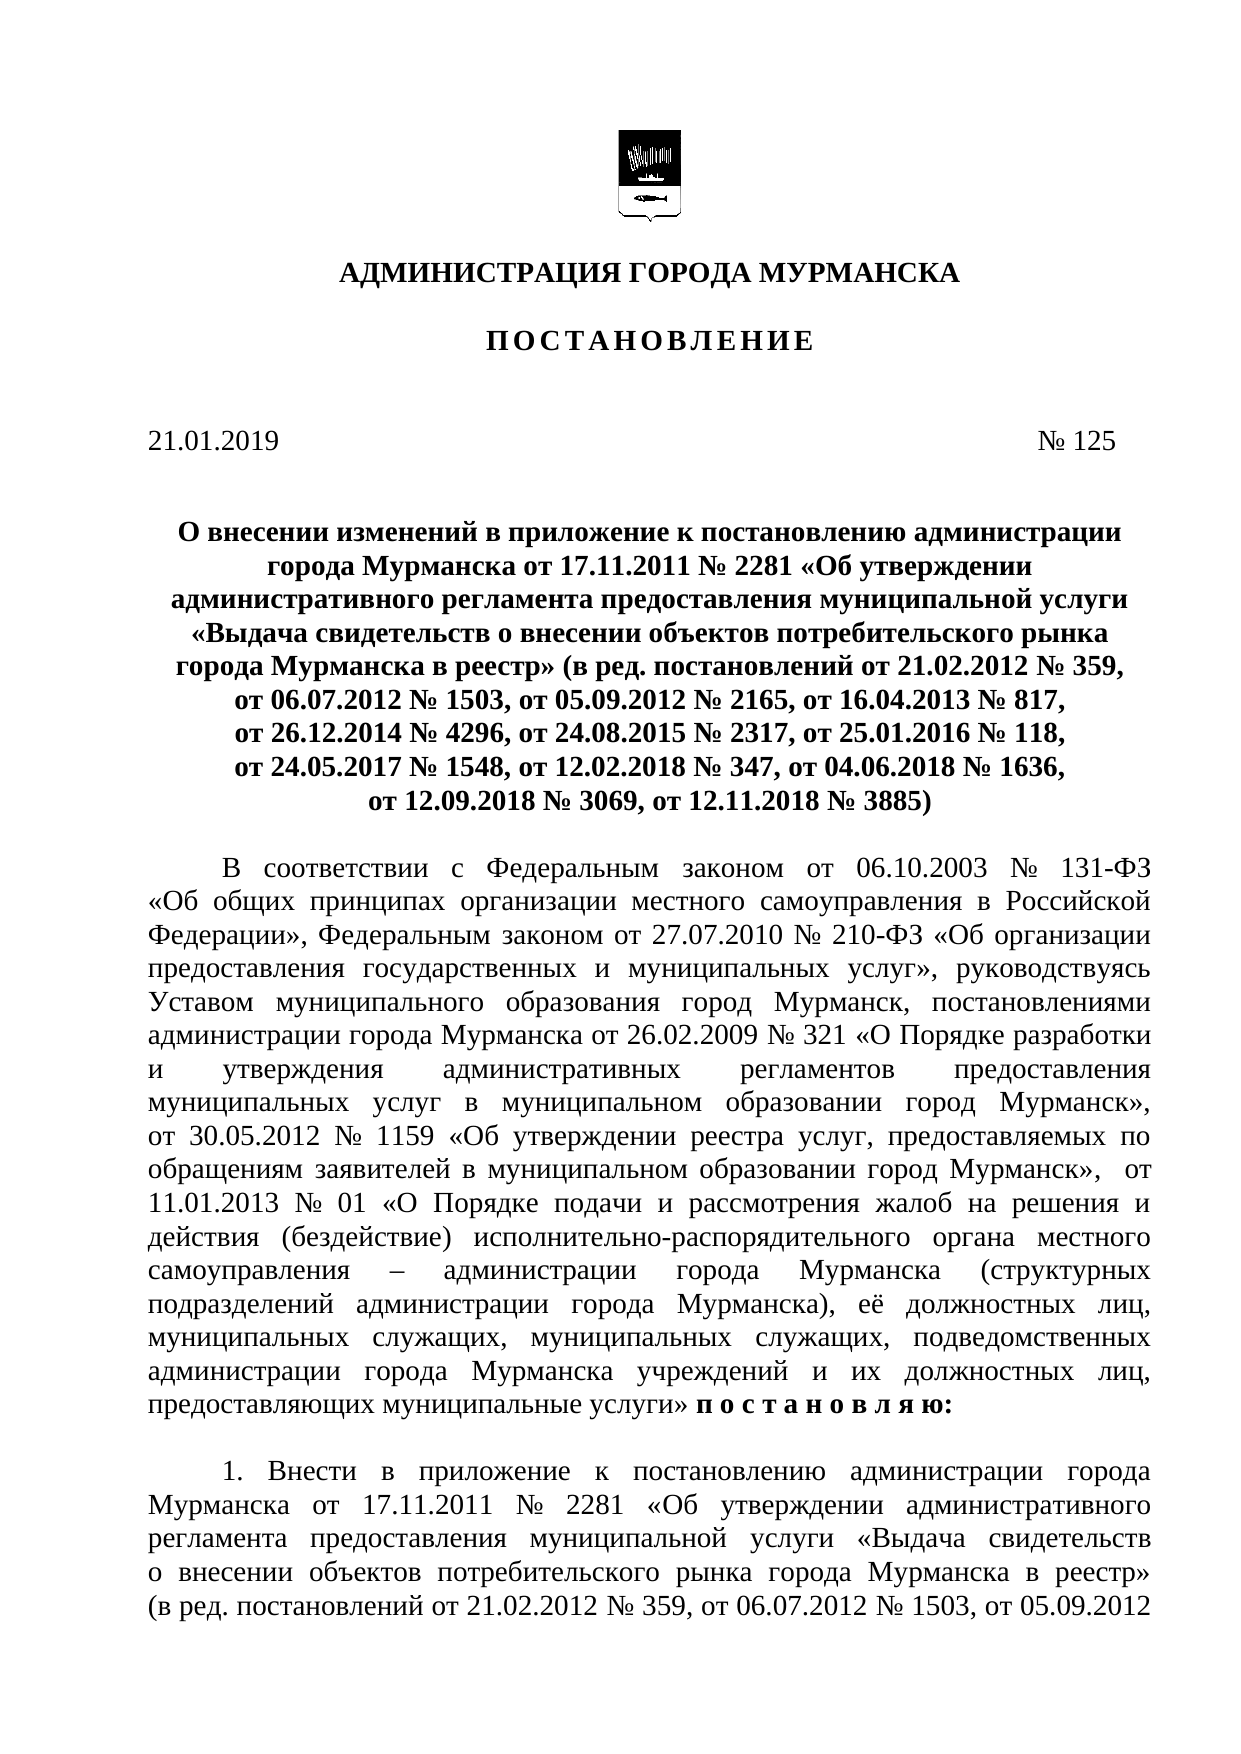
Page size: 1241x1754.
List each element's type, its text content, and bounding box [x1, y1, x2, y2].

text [148, 1453, 1152, 1621]
text О внесении изменений в приложение к постановлению администрации города Мурманска от 17.11.2011 № 2281 «Об утверждении административного регламента предоставления муниципальной услуги «Выдача свидетельств о внесении объектов потребительского рынка города Мурманска в реестр» (в ред. постановлений от 21.02.2012 № 359, [148, 514, 1152, 682]
text от 24.05.2017 № 1548, от 12.02.2018 № 347, от 04.06.2018 № 1636, [148, 749, 1152, 783]
text от 26.12.2014 № 4296, от 24.08.2015 № 2317, от 25.01.2016 № 118, [148, 716, 1152, 749]
subtitle ПОСТАНОВЛЕНИЕ [148, 323, 1152, 356]
text В соответствии с Федеральным законом от 06.10.2003 № 131-ФЗ «Об общих принципах организации местного самоуправления в Российской Федерации», Федеральным законом от 27.07.2010 № 210-ФЗ «Об организации предоставления государственных и муниципальных услуг», руководствуясь Уставом муниципального образования город Мурманск, постановлениями администрации города Мурманска от 26.02.2009 № 321 «О Порядке разработки и утверждения административных регламентов предоставления муниципальных услуг в муниципальном образовании город Мурманск», от 30.05.2012 № 1159 «Об утверждении реестра услуг, предоставляемых по обращениям заявителей в муниципальном образовании город Мурманск», от 11.01.2013 № 01 «О Порядке подачи и рассмотрения жалоб на решения и действия (бездействие) исполнительно-распорядительного органа местного самоуправления – администрации города Мурманска (структурных подразделений администрации города Мурманска), её должностных лиц, муниципальных служащих, муниципальных служащих, подведомственных администрации города Мурманска учреждений и их должностных лиц, предоставляющих муниципальные услуги» п о с т а н о в л я ю: [148, 850, 1152, 1420]
picture [618, 130, 681, 222]
title АДМИНИСТРАЦИЯ ГОРОДА МУРМАНСКА [148, 256, 1152, 289]
text от 06.07.2012 № 1503, от 05.09.2012 № 2165, от 16.04.2013 № 817, [148, 682, 1152, 716]
text 21.01.2019 № 125 [148, 423, 1152, 457]
text от 12.09.2018 № 3069, от 12.11.2018 № 3885) [148, 783, 1152, 816]
